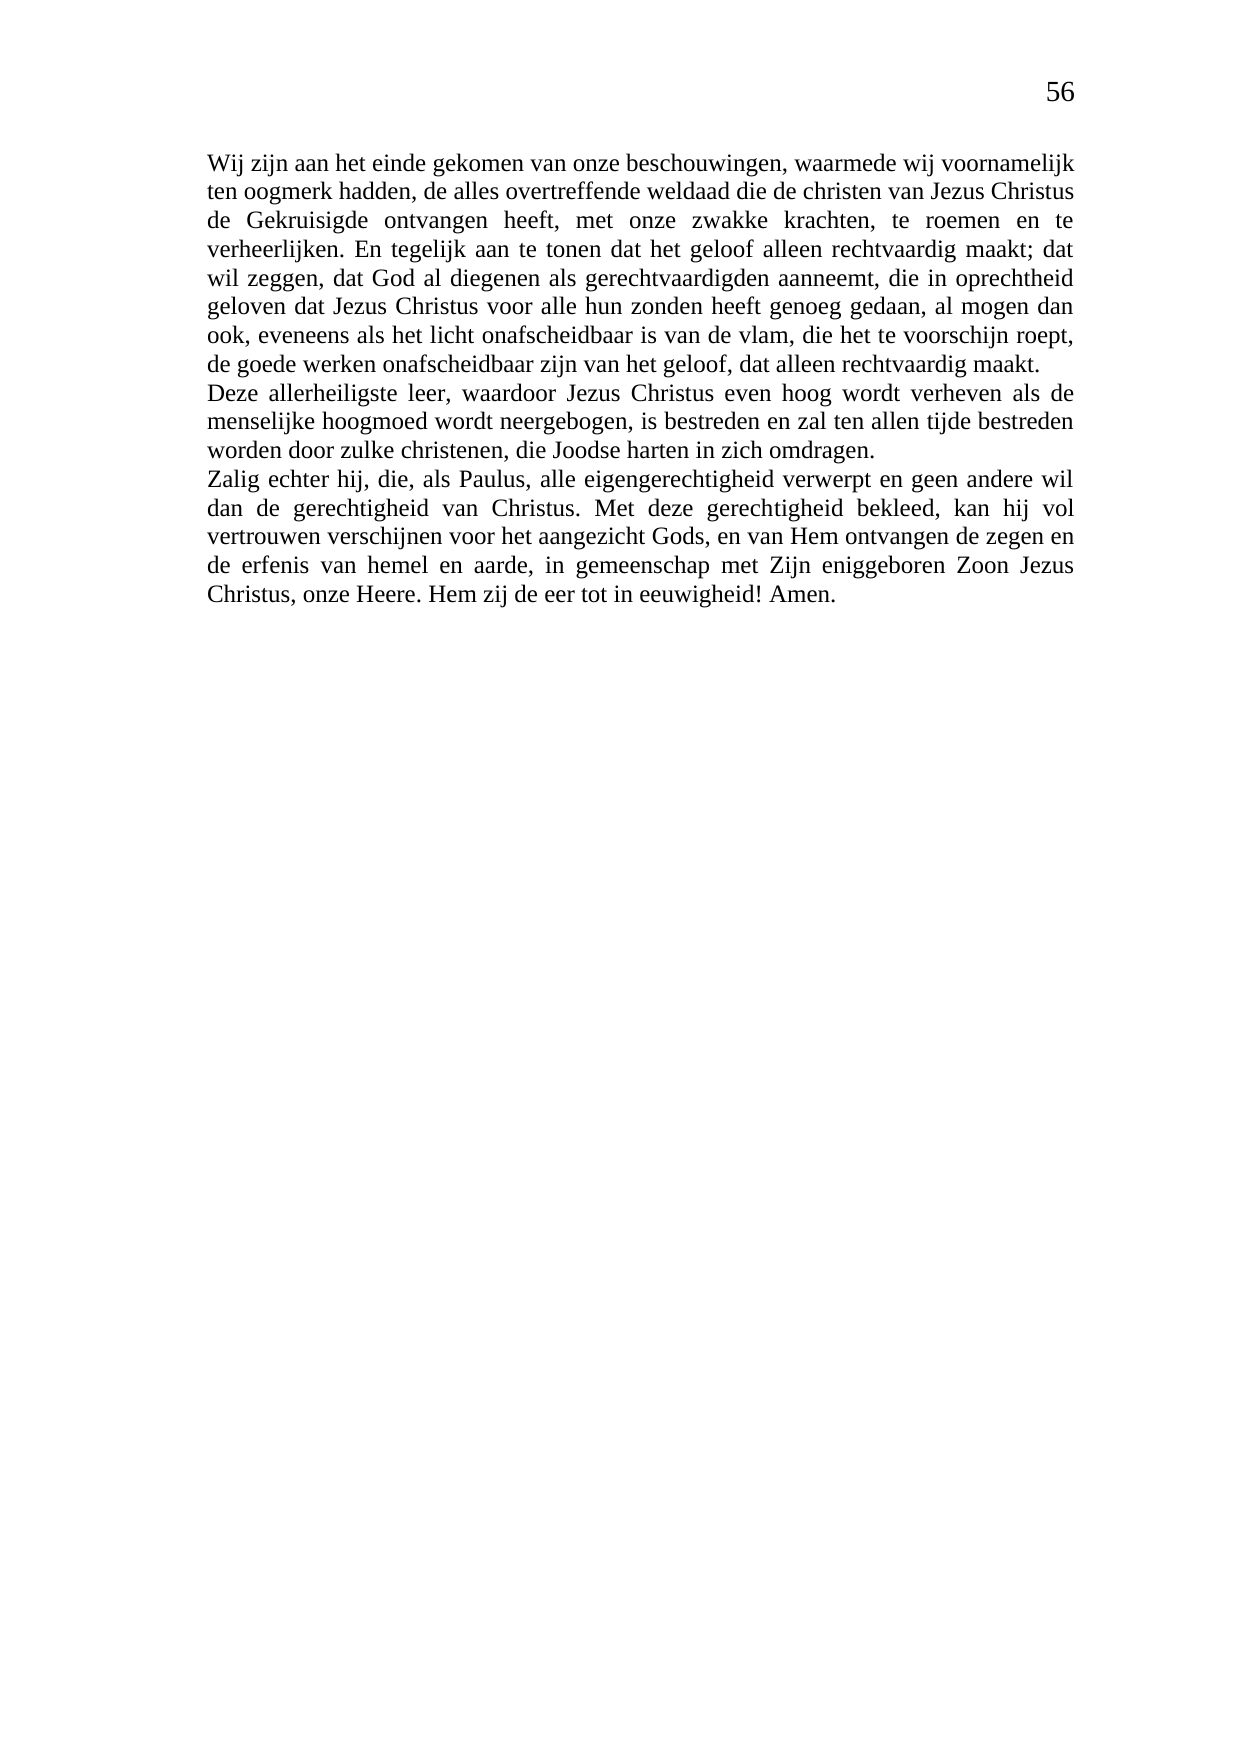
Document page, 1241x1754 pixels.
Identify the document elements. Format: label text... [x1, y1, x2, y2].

text Zalig echter hij, die, als Paulus, alle eigengerechtigheid verwerpt en geen andere wil dan de gerechtigheid van Christus. Met deze gerechtigheid bekleed, kan hij vol vertrouwen verschijnen voor het aangezicht Gods, en van Hem ontvangen de zegen en de erfenis van hemel en aarde, in gemeenschap met Zijn eniggeboren Zoon Jezus Christus, onze Heere. Hem zij de eer tot in eeuwigheid! Amen. [207, 464, 1075, 608]
text Deze allerheiligste leer, waardoor Jezus Christus even hoog wordt verheven als de menselijke hoogmoed wordt neergebogen, is bestreden en zal ten allen tijde bestreden worden door zulke christenen, die Joodse harten in zich omdragen. [207, 378, 1075, 464]
text Wij zijn aan het einde gekomen van onze beschouwingen, waarmede wij voornamelijk ten oogmerk hadden, de alles overtreffende weldaad die de christen van Jezus Christus de Gekruisigde ontvangen heeft, met onze zwakke krachten, te roemen en te verheerlijken. En tegelijk aan te tonen dat het geloof alleen rechtvaardig maakt; dat wil zeggen, dat God al diegenen als gerechtvaardigden aanneemt, die in oprechtheid geloven dat Jezus Christus voor alle hun zonden heeft genoeg gedaan, al mogen dan ook, eveneens als het licht onafscheidbaar is van de vlam, die het te voorschijn roept, de goede werken onafscheidbaar zijn van het geloof, dat alleen rechtvaardig maakt. [207, 148, 1075, 378]
